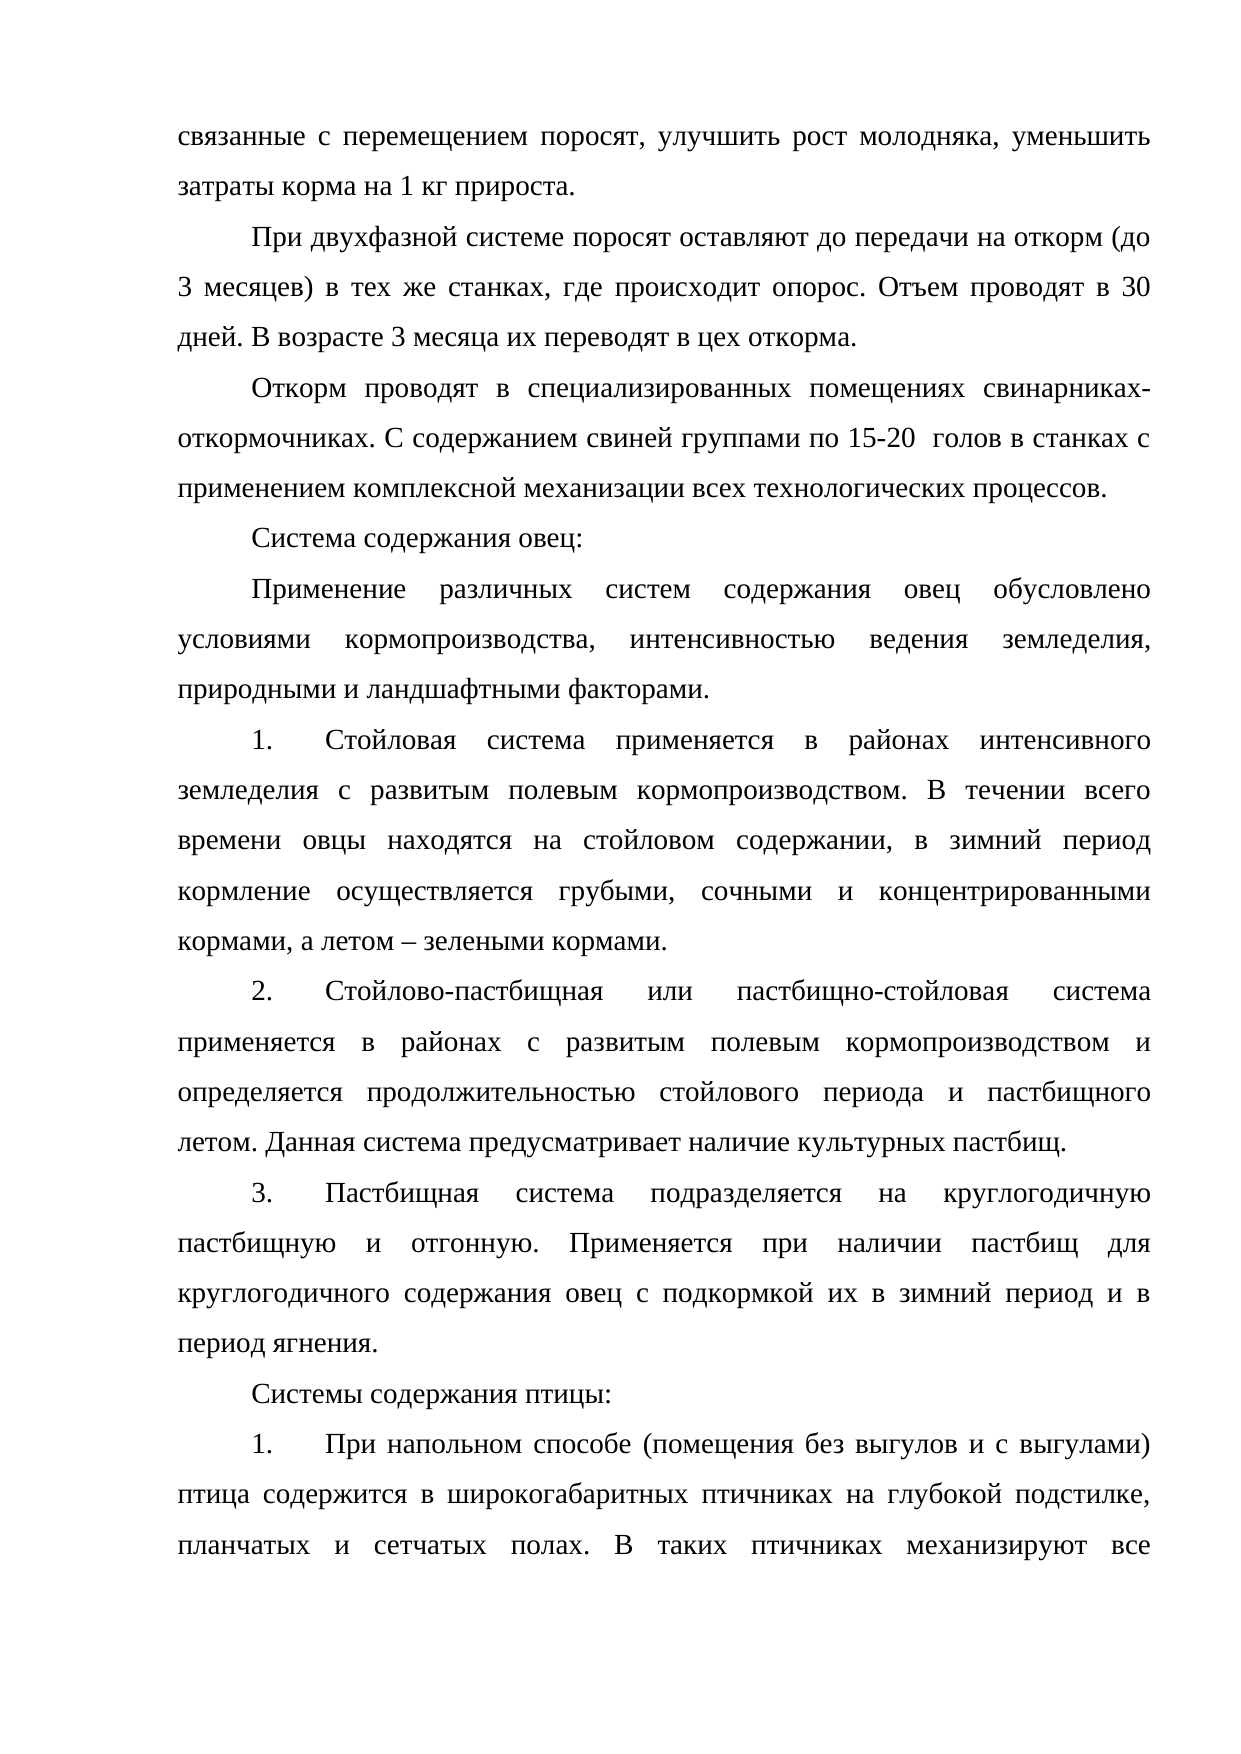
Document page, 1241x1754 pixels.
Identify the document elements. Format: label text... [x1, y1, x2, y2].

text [177, 118, 1152, 202]
text Откорм проводят в специализированных помещениях свинарниках-откормочниках. С содержанием свиней группами по 15-20 голов в станках с применением комплексной механизации всех технологических процессов. [177, 370, 1152, 504]
list Стойлово-пастбищная или пастбищно-стойловая система применяется в районах с развитым полевым кормопроизводством и определяется продолжительностью стойлового периода и пастбищного летом. Данная система предусматривает наличие культурных пастбищ. [177, 973, 1152, 1158]
list Стойловая система применяется в районах интенсивного земледелия с развитым полевым кормопроизводством. В течении всего времени овцы находятся на стойловом содержании, в зимний период кормление осуществляется грубыми, сочными и концентрированными кормами, а летом – зелеными кормами. [177, 722, 1152, 957]
list Пастбищная система подразделяется на круглогодичную пастбищную и отгонную. Применяется при наличии пастбищ для круглогодичного содержания овец с подкормкой их в зимний период и в период ягнения. [177, 1175, 1152, 1359]
text Системы содержания птицы: [177, 1376, 1152, 1409]
text Система содержания овец: [177, 521, 1152, 554]
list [177, 1426, 1152, 1560]
text Применение различных систем содержания овец обусловлено условиями кормопроизводства, интенсивностью ведения земледелия, природными и ландшафтными факторами. [177, 571, 1152, 705]
text При двухфазной системе поросят оставляют до передачи на откорм (до 3 месяцев) в тех же станках, где происходит опорос. Отъем проводят в 30 дней. В возрасте 3 месяца их переводят в цех откорма. [177, 219, 1152, 353]
